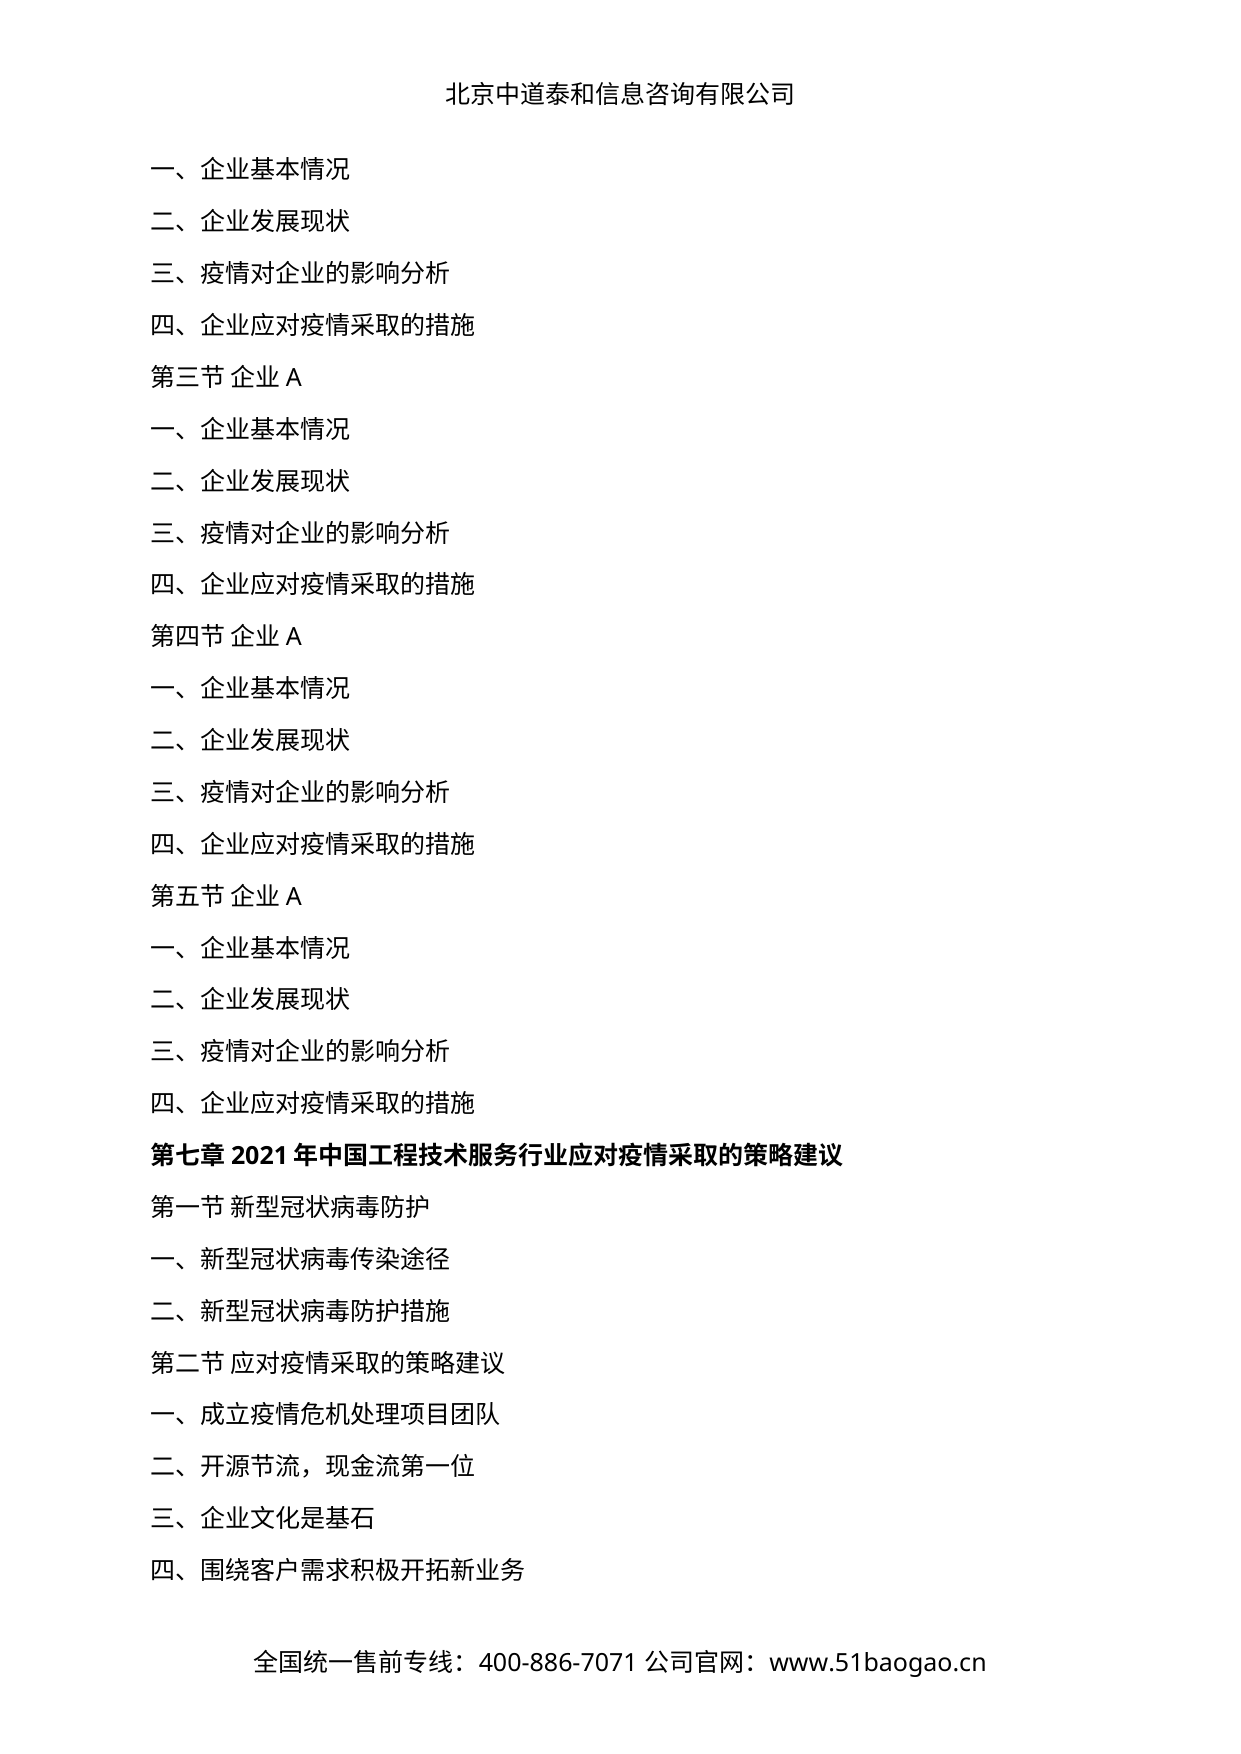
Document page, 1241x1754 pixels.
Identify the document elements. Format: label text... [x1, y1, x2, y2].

text 二、企业发展现状 [150, 721, 1090, 757]
text 四、企业应对疫情采取的措施 [150, 1084, 1090, 1120]
text 三、疫情对企业的影响分析 [150, 772, 1090, 809]
text 一、新型冠状病毒传染途径 [150, 1239, 1090, 1276]
text 二、企业发展现状 [150, 202, 1090, 238]
text 二、企业发展现状 [150, 461, 1090, 497]
text 四、企业应对疫情采取的措施 [150, 306, 1090, 342]
text 一、企业基本情况 [150, 150, 1090, 186]
text 二、企业发展现状 [150, 980, 1090, 1016]
text 第三节 企业A [150, 357, 1090, 394]
text 三、企业文化是基石 [150, 1499, 1090, 1535]
text 三、疫情对企业的影响分析 [150, 254, 1090, 290]
text 第二节 应对疫情采取的策略建议 [150, 1343, 1090, 1379]
text 四、企业应对疫情采取的措施 [150, 824, 1090, 861]
text 第四节 企业A [150, 617, 1090, 653]
text 一、企业基本情况 [150, 928, 1090, 964]
text 第七章 2021年中国工程技术服务行业应对疫情采取的策略建议 [150, 1136, 1090, 1172]
text 二、开源节流，现金流第一位 [150, 1447, 1090, 1483]
text 第一节 新型冠状病毒防护 [150, 1187, 1090, 1224]
text 二、新型冠状病毒防护措施 [150, 1291, 1090, 1327]
text 一、企业基本情况 [150, 409, 1090, 446]
text 四、围绕客户需求积极开拓新业务 [150, 1551, 1090, 1587]
text 第五节 企业A [150, 876, 1090, 912]
text 一、企业基本情况 [150, 669, 1090, 705]
text 三、疫情对企业的影响分析 [150, 513, 1090, 549]
text 一、成立疫情危机处理项目团队 [150, 1395, 1090, 1431]
text 三、疫情对企业的影响分析 [150, 1032, 1090, 1068]
text 四、企业应对疫情采取的措施 [150, 565, 1090, 601]
